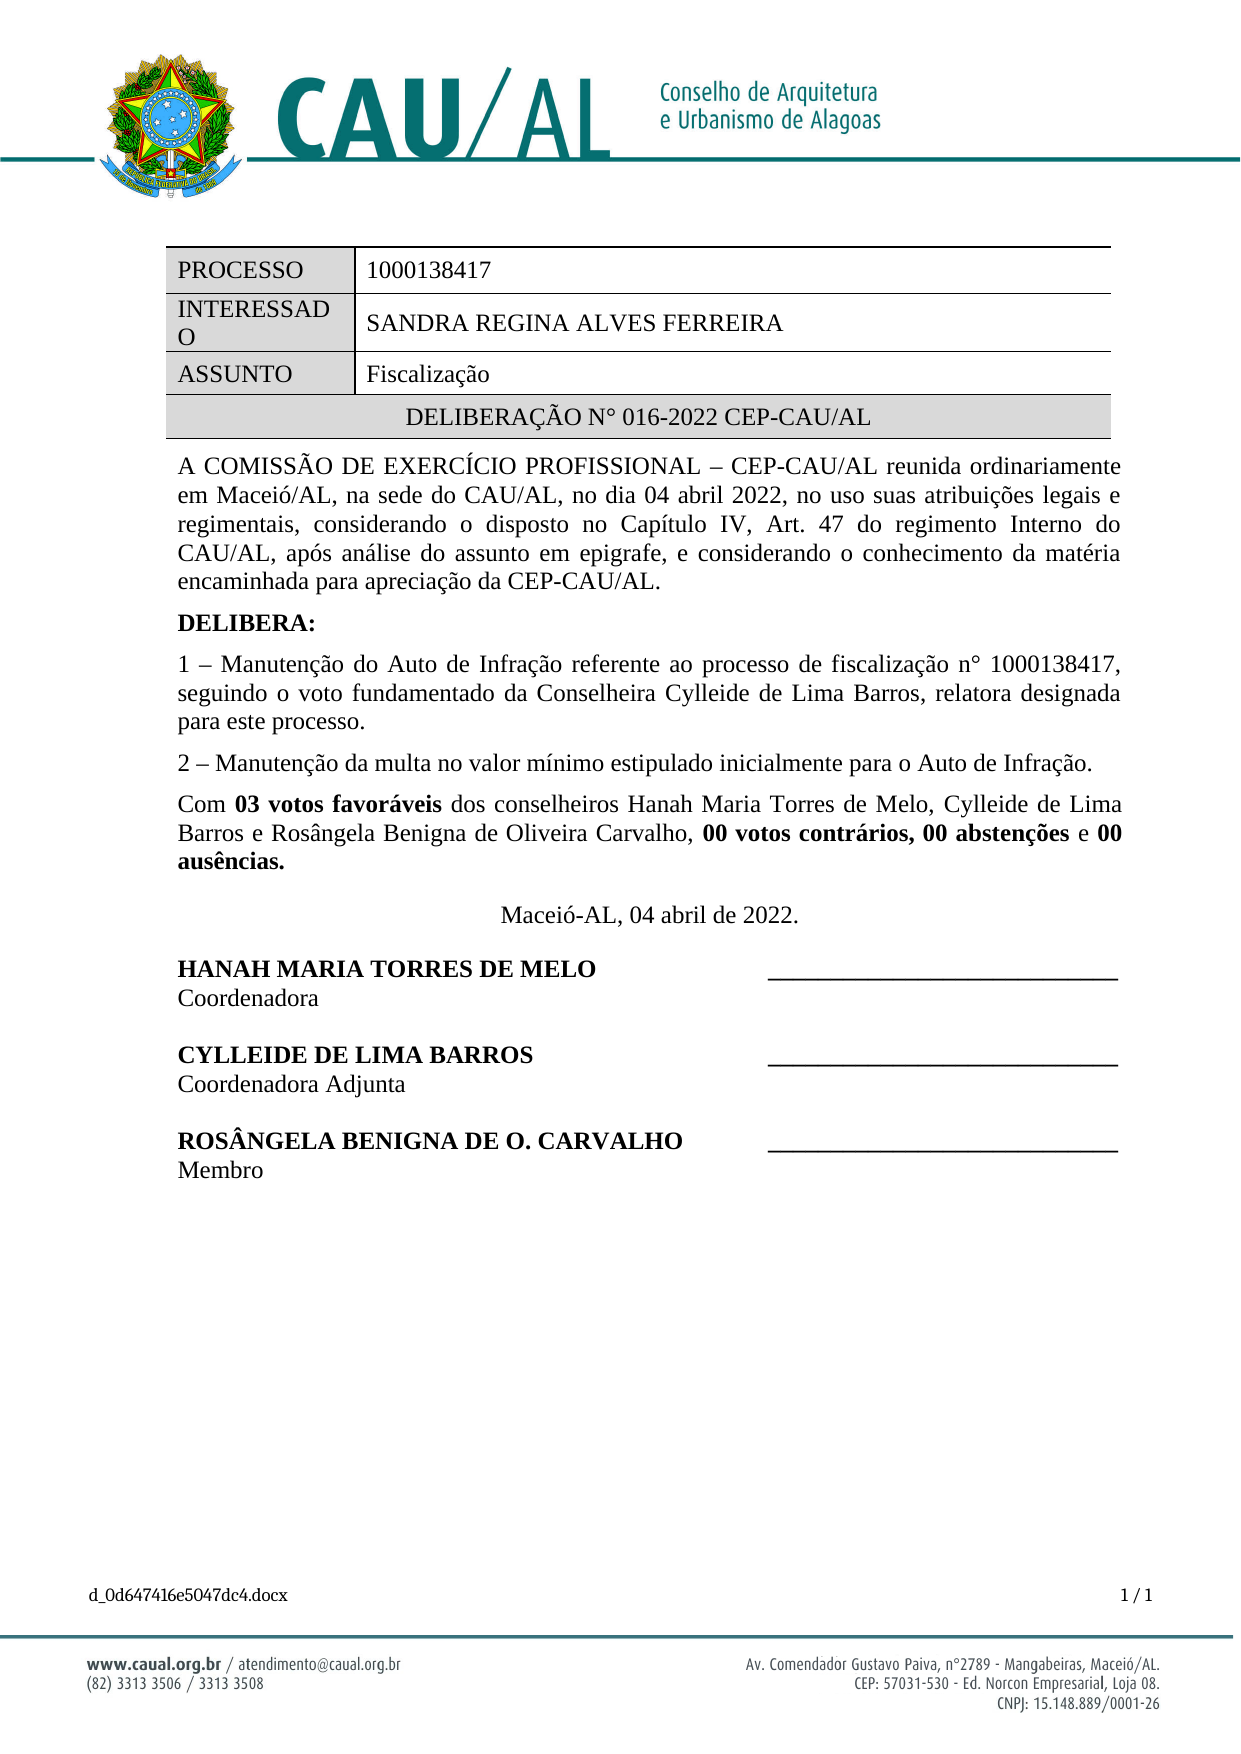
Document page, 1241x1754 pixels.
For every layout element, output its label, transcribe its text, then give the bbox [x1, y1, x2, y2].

text Com 03 votos favoráveis dos conselheiros Hanah Maria Torres de Melo, Cylleide de Lima Barros e Rosângela Benigna de Oliveira Carvalho, 00 votos contrários, 00 abstenções e 00 ausências. [177, 789, 1122, 875]
text A COMISSÃO DE EXERCÍCIO PROFISSIONAL – CEP-CAU/AL reunida ordinariamente em Maceió/AL, na sede do CAU/AL, no dia 04 abril 2022, no uso suas atribuições legais e regimentais, considerando o disposto no Capítulo IV, Art. 47 do regimento Interno do CAU/AL, após análise do assunto em epigrafe, e considerando o conhecimento da matéria encaminhada para apreciação da CEP-CAU/AL. [177, 451, 1122, 595]
table_cell INTERESSADO [166, 294, 354, 351]
table_cell SANDRA REGINA ALVES FERREIRA [356, 294, 1111, 351]
text Coordenadora [177, 983, 1122, 1011]
table_cell Fiscalização [356, 352, 1111, 394]
text CYLLEIDE DE LIMA BARROS ____________________________ [177, 1040, 1122, 1069]
text 2 – Manutenção da multa no valor mínimo estipulado inicialmente para o Auto de Infração. [177, 748, 1122, 776]
text Maceió-AL, 04 abril de 2022. [177, 900, 1122, 929]
table_cell DELIBERAÇÃO N° 016-2022 CEP-CAU/AL [166, 395, 1111, 438]
picture [0, 50, 1241, 202]
text Coordenadora Adjunta [177, 1069, 1122, 1098]
text DELIBERA: [177, 608, 1122, 636]
text Membro [177, 1155, 1122, 1184]
table_header 1000138417 [356, 248, 1111, 293]
text HANAH MARIA TORRES DE MELO ____________________________ [177, 954, 1122, 983]
text 1 – Manutenção do Auto de Infração referente ao processo de fiscalização n° 1000138417, seguindo o voto fundamentado da Conselheira Cylleide de Lima Barros, relatora designada para este processo. [177, 649, 1122, 735]
picture [0, 1635, 1234, 1713]
table_cell ASSUNTO [166, 352, 354, 394]
table_header PROCESSO [166, 248, 354, 293]
text ROSÂNGELA BENIGNA DE O. CARVALHO ____________________________ [177, 1126, 1122, 1155]
